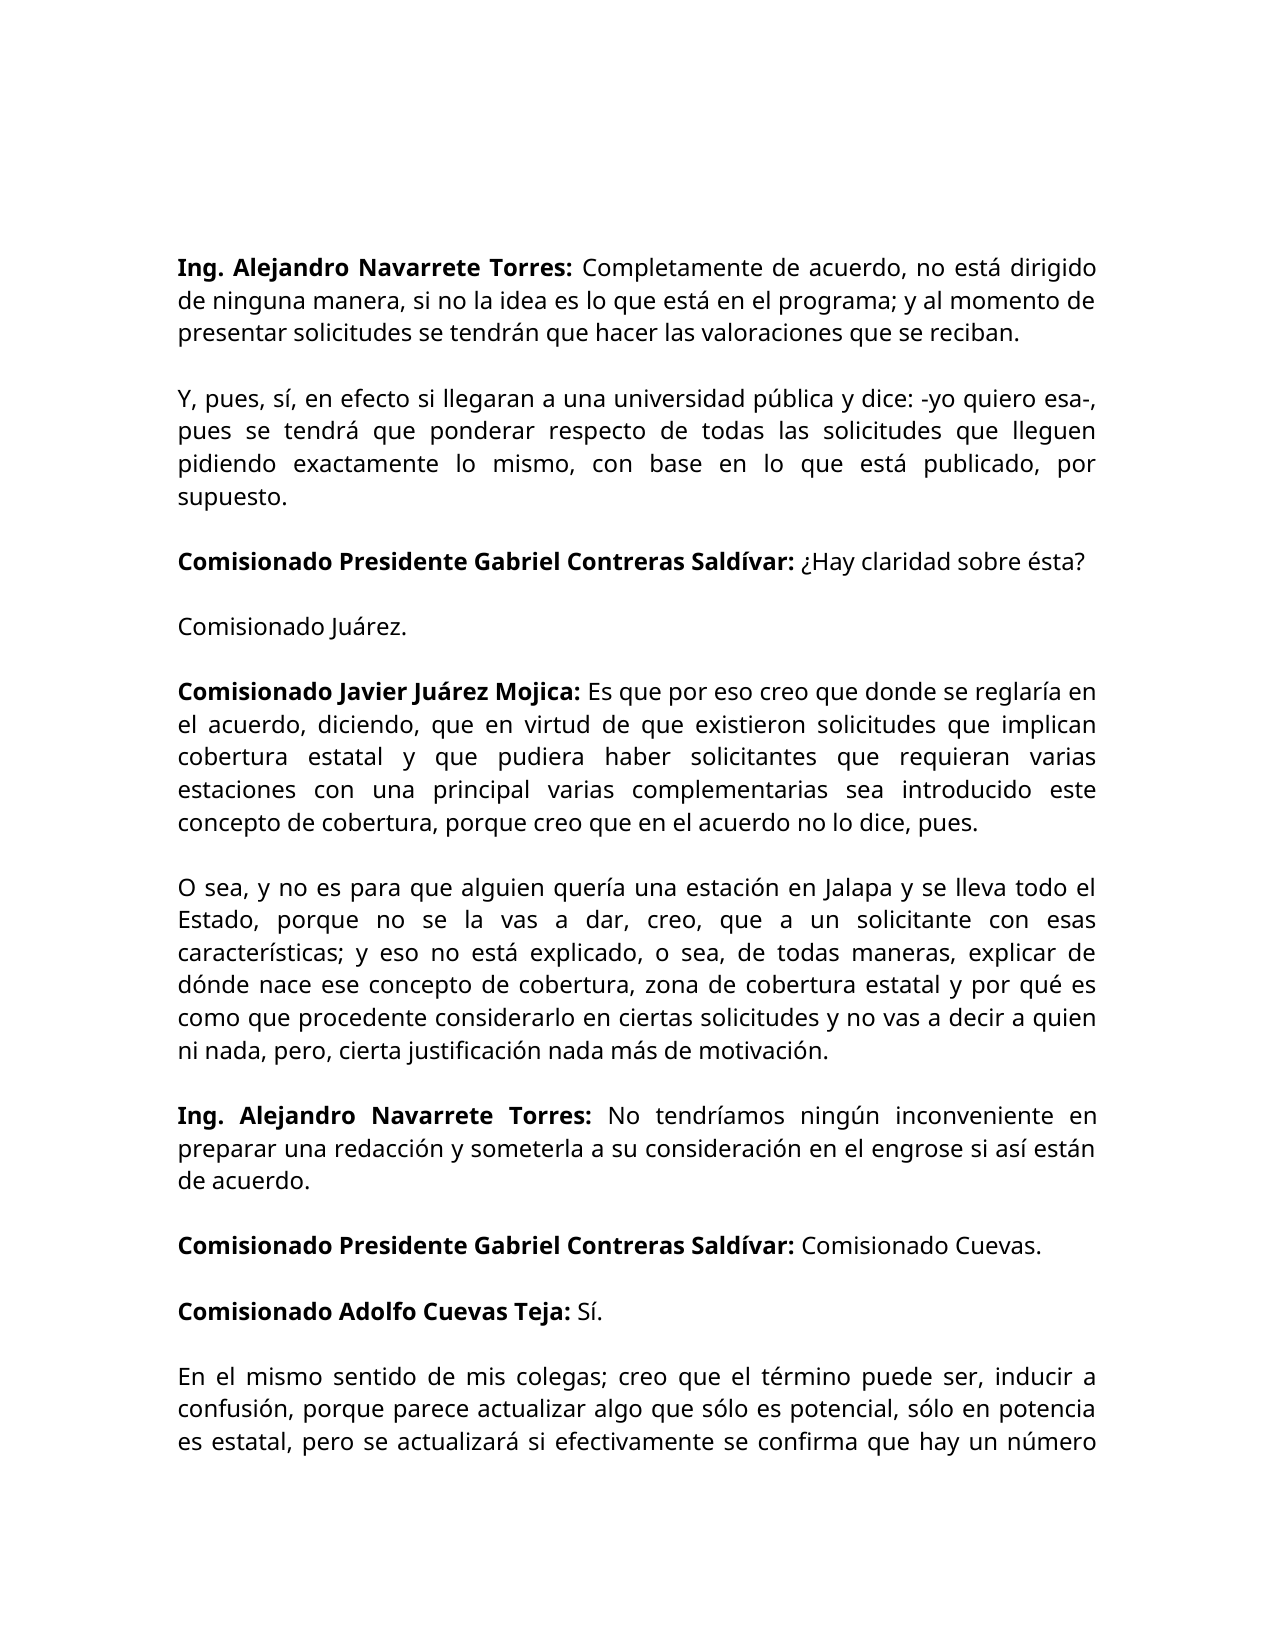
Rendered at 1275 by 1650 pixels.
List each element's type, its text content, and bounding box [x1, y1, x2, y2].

text Ing. Alejandro Navarrete Torres: No tendríamos ningún inconveniente en preparar una redacción y someterla a su consideración en el engrose si así están de acuerdo. [177, 1099, 1098, 1197]
text Ing. Alejandro Navarrete Torres: Completamente de acuerdo, no está dirigido de ninguna manera, si no la idea es lo que está en el programa; y al momento de presentar solicitudes se tendrán que hacer las valoraciones que se reciban. [177, 251, 1098, 349]
text Y, pues, sí, en efecto si llegaran a una universidad pública y dice: -yo quiero esa-, pues se tendrá que ponderar respecto de todas las solicitudes que lleguen pidiendo exactamente lo mismo, con base en lo que está publicado, por supuesto. [177, 381, 1098, 512]
text Comisionado Juárez. [177, 610, 1098, 642]
text Comisionado Presidente Gabriel Contreras Saldívar: ¿Hay claridad sobre ésta? [177, 544, 1098, 577]
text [177, 1359, 1098, 1457]
text Comisionado Adolfo Cuevas Teja: Sí. [177, 1294, 1098, 1327]
text Comisionado Javier Juárez Mojica: Es que por eso creo que donde se reglaría en el acuerdo, diciendo, que en virtud de que existieron solicitudes que implican cobertura estatal y que pudiera haber solicitantes que requieran varias estaciones con una principal varias complementarias sea introducido este concepto de cobertura, porque creo que en el acuerdo no lo dice, pues. [177, 675, 1098, 838]
text Comisionado Presidente Gabriel Contreras Saldívar: Comisionado Cuevas. [177, 1229, 1098, 1262]
text O sea, y no es para que alguien quería una estación en Jalapa y se lleva todo el Estado, porque no se la vas a dar, creo, que a un solicitante con esas características; y eso no está explicado, o sea, de todas maneras, explicar de dónde nace ese concepto de cobertura, zona de cobertura estatal y por qué es como que procedente considerarlo en ciertas solicitudes y no vas a decir a quien ni nada, pero, cierta justificación nada más de motivación. [177, 871, 1098, 1066]
